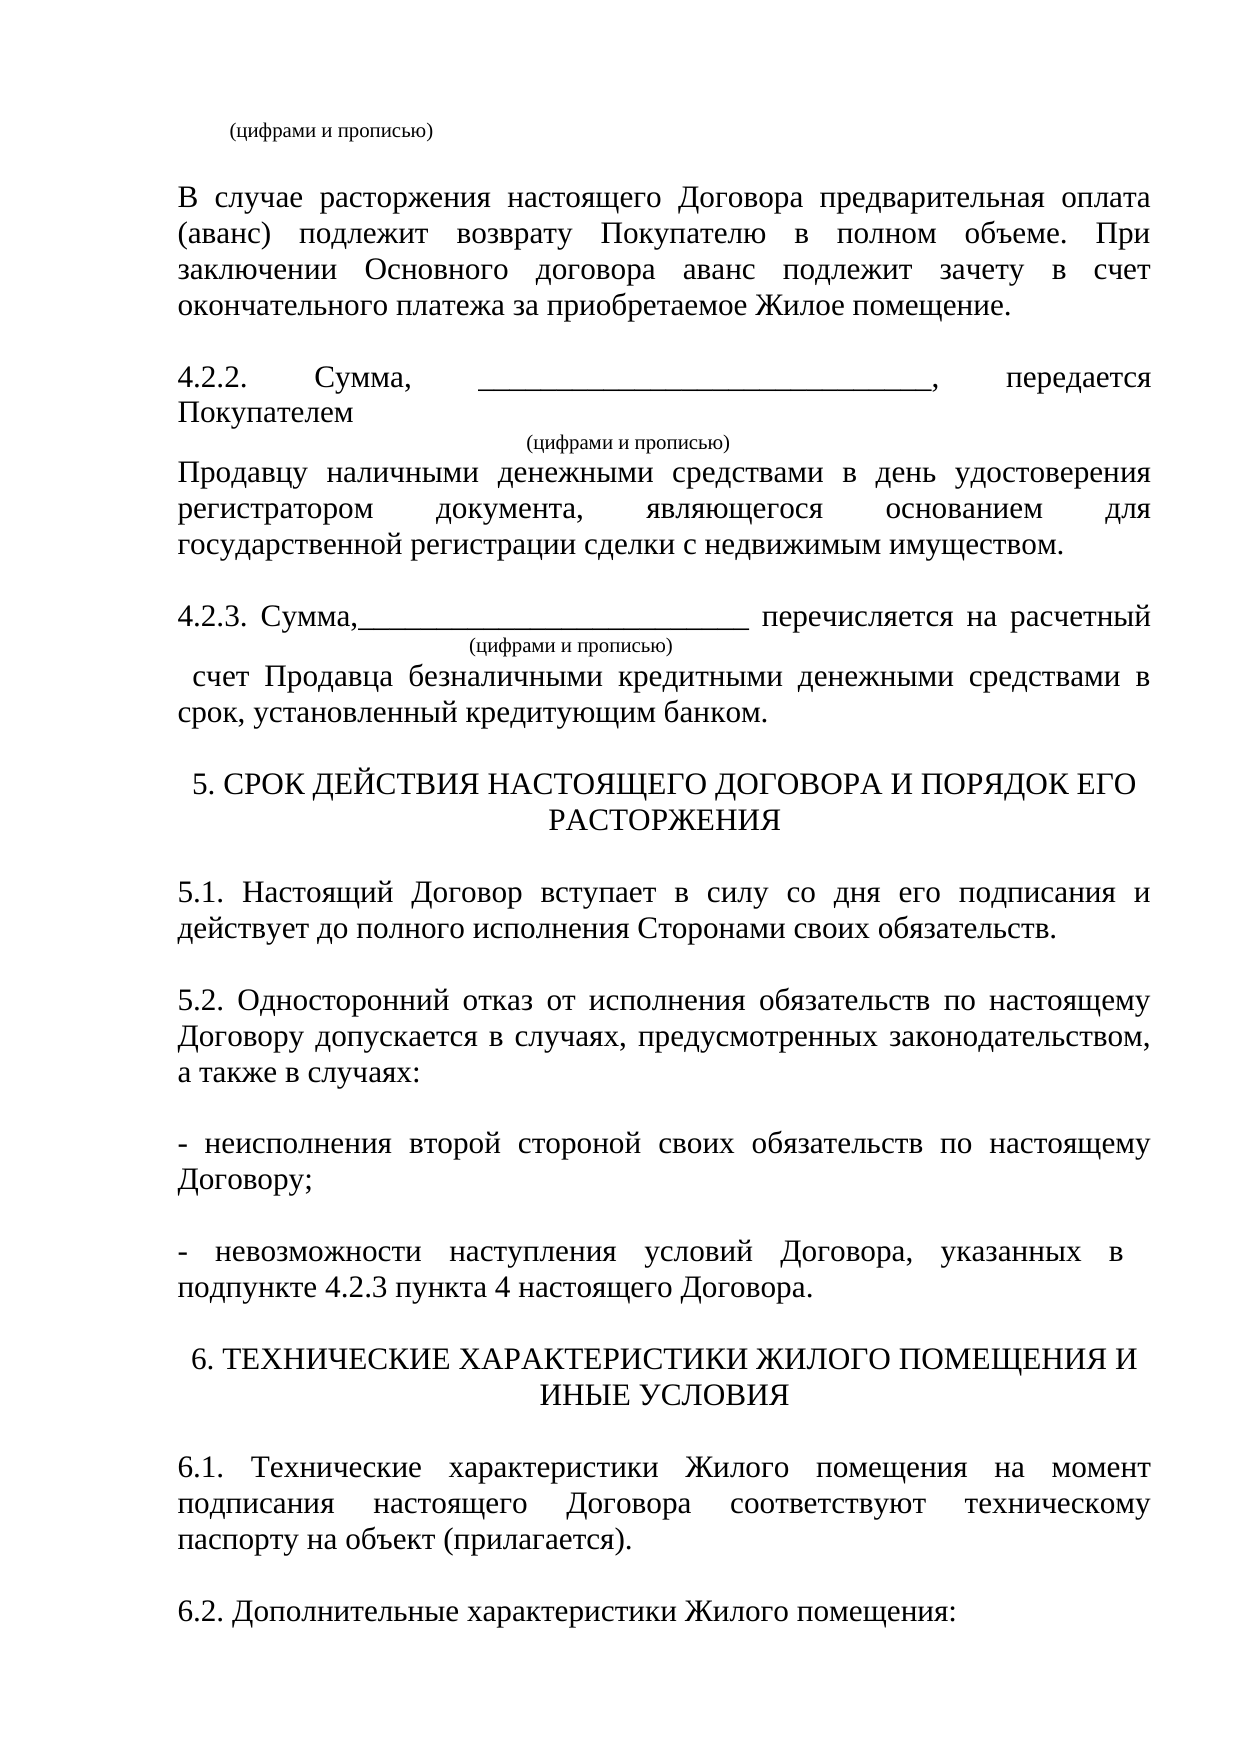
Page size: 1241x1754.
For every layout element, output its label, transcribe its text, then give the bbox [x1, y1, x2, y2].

text счет Продавца безналичными кредитными денежными средствами в срок, установленный кредитующим банком. [177, 657, 1152, 729]
text В случае расторжения настоящего Договора предварительная оплата (аванс) подлежит возврату Покупателю в полном объеме. При заключении Основного договора аванс подлежит зачету в счет окончательного платежа за приобретаемое Жилое помещение. [177, 178, 1152, 322]
text - невозможности наступления условий Договора, указанных в подпункте 4.2.3 пункта 4 настоящего Договора. [177, 1232, 1152, 1304]
text 5.2. Односторонний отказ от исполнения обязательств по настоящему Договору допускается в случаях, предусмотренных законодательством, а также в случаях: [177, 981, 1152, 1089]
text - неисполнения второй стороной своих обязательств по настоящему Договору; [177, 1125, 1152, 1197]
text Продавцу наличными денежными средствами в день удостоверения регистратором документа, являющегося основанием для государственной регистрации сделки с недвижимым имуществом. [177, 454, 1152, 562]
text 5.1. Настоящий Договор вступает в силу со дня его подписания и действует до полного исполнения Сторонами своих обязательств. [177, 873, 1152, 945]
text 4.2.2. Сумма, _____________________________, передается Покупателем (цифрами и прописью) [177, 358, 1152, 454]
text 6.1. Технические характеристики Жилого помещения на момент подписания настоящего Договора соответствуют техническому паспорту на объект (прилагается). [177, 1448, 1152, 1556]
text 4.2.3. Сумма,_________________________ перечисляется на расчетный (цифрами и прописью) [177, 597, 1152, 657]
text 6. ТЕХНИЧЕСКИЕ ХАРАКТЕРИСТИКИ ЖИЛОГО ПОМЕЩЕНИЯ И ИНЫЕ УСЛОВИЯ [177, 1340, 1152, 1412]
text (цифрами и прописью) [177, 118, 1152, 142]
text 6.2. Дополнительные характеристики Жилого помещения: [177, 1592, 1152, 1628]
text 5. СРОК ДЕЙСТВИЯ НАСТОЯЩЕГО ДОГОВОРА И ПОРЯДОК ЕГО РАСТОРЖЕНИЯ [177, 765, 1152, 837]
